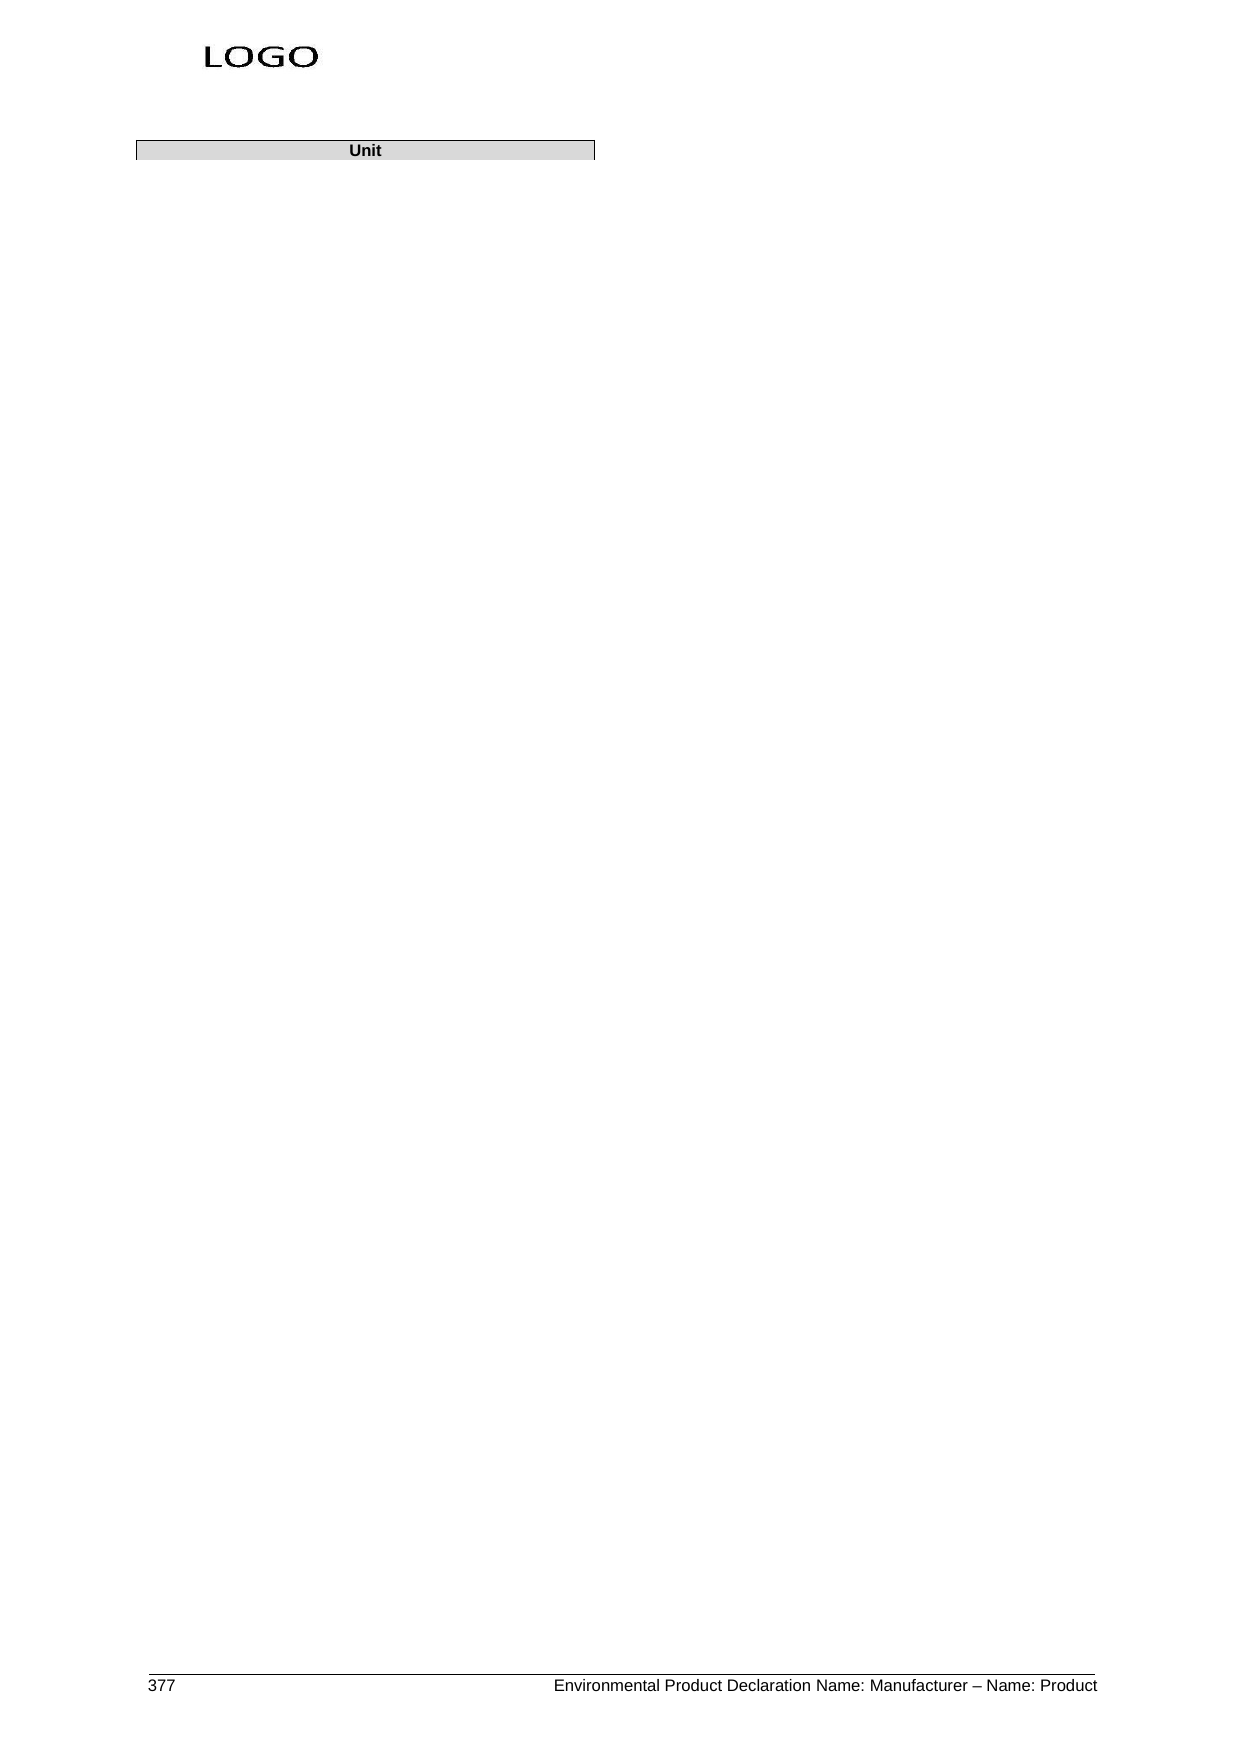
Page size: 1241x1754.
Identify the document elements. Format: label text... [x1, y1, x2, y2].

table_header Unit [137, 141, 594, 160]
picture [148, 13, 623, 102]
